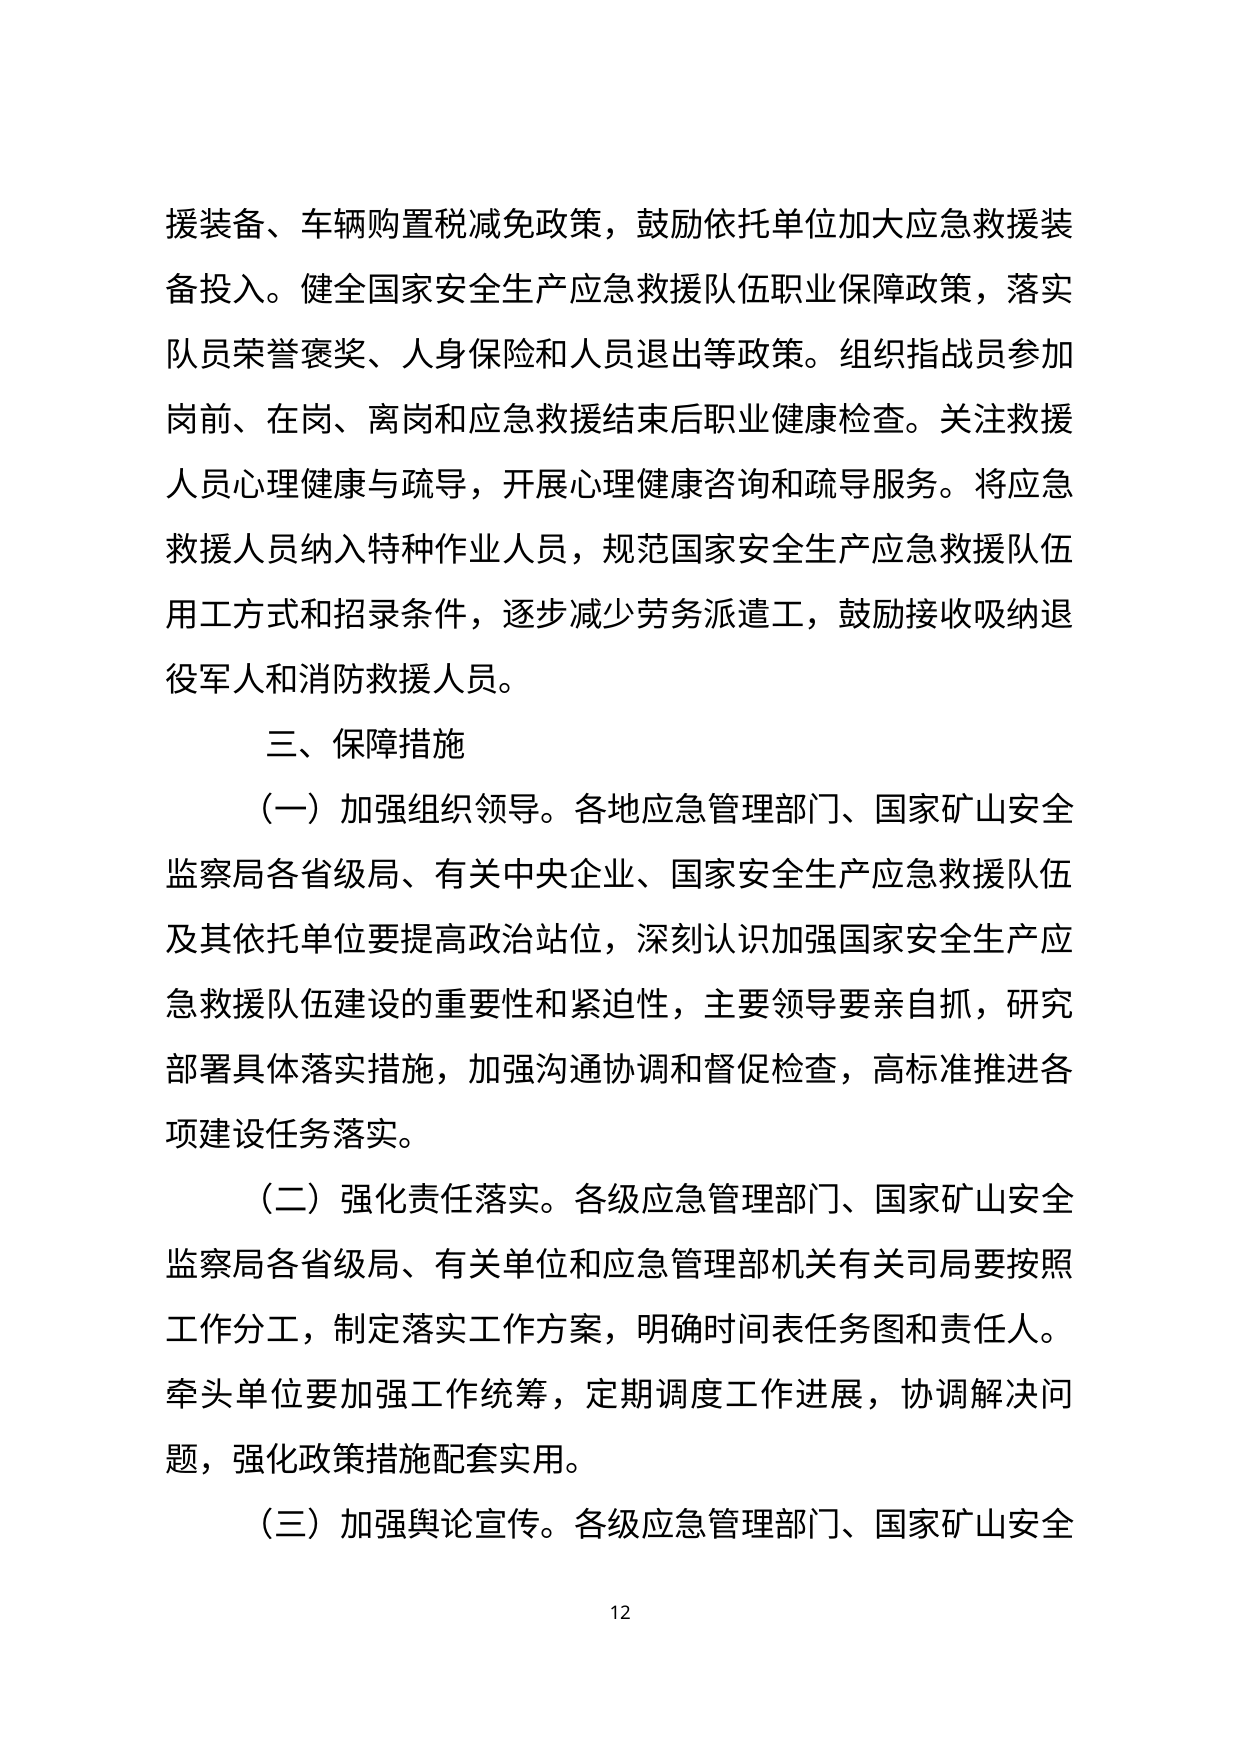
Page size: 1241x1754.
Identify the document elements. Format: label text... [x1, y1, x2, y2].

text 三、保障措施 [165, 709, 1075, 774]
text （一）加强组织领导。各地应急管理部门、国家矿山安全监察局各省级局、有关中央企业、国家安全生产应急救援队伍及其依托单位要提高政治站位，深刻认识加强国家安全生产应急救援队伍建设的重要性和紧迫性，主要领导要亲自抓，研究部署具体落实措施，加强沟通协调和督促检查，高标准推进各项建设任务落实。 [165, 774, 1075, 1164]
text （二）强化责任落实。各级应急管理部门、国家矿山安全监察局各省级局、有关单位和应急管理部机关有关司局要按照工作分工，制定落实工作方案，明确时间表任务图和责任人。牵头单位要加强工作统筹，定期调度工作进展，协调解决问题，强化政策措施配套实用。 [165, 1164, 1075, 1489]
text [165, 189, 1075, 709]
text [165, 1489, 1075, 1554]
